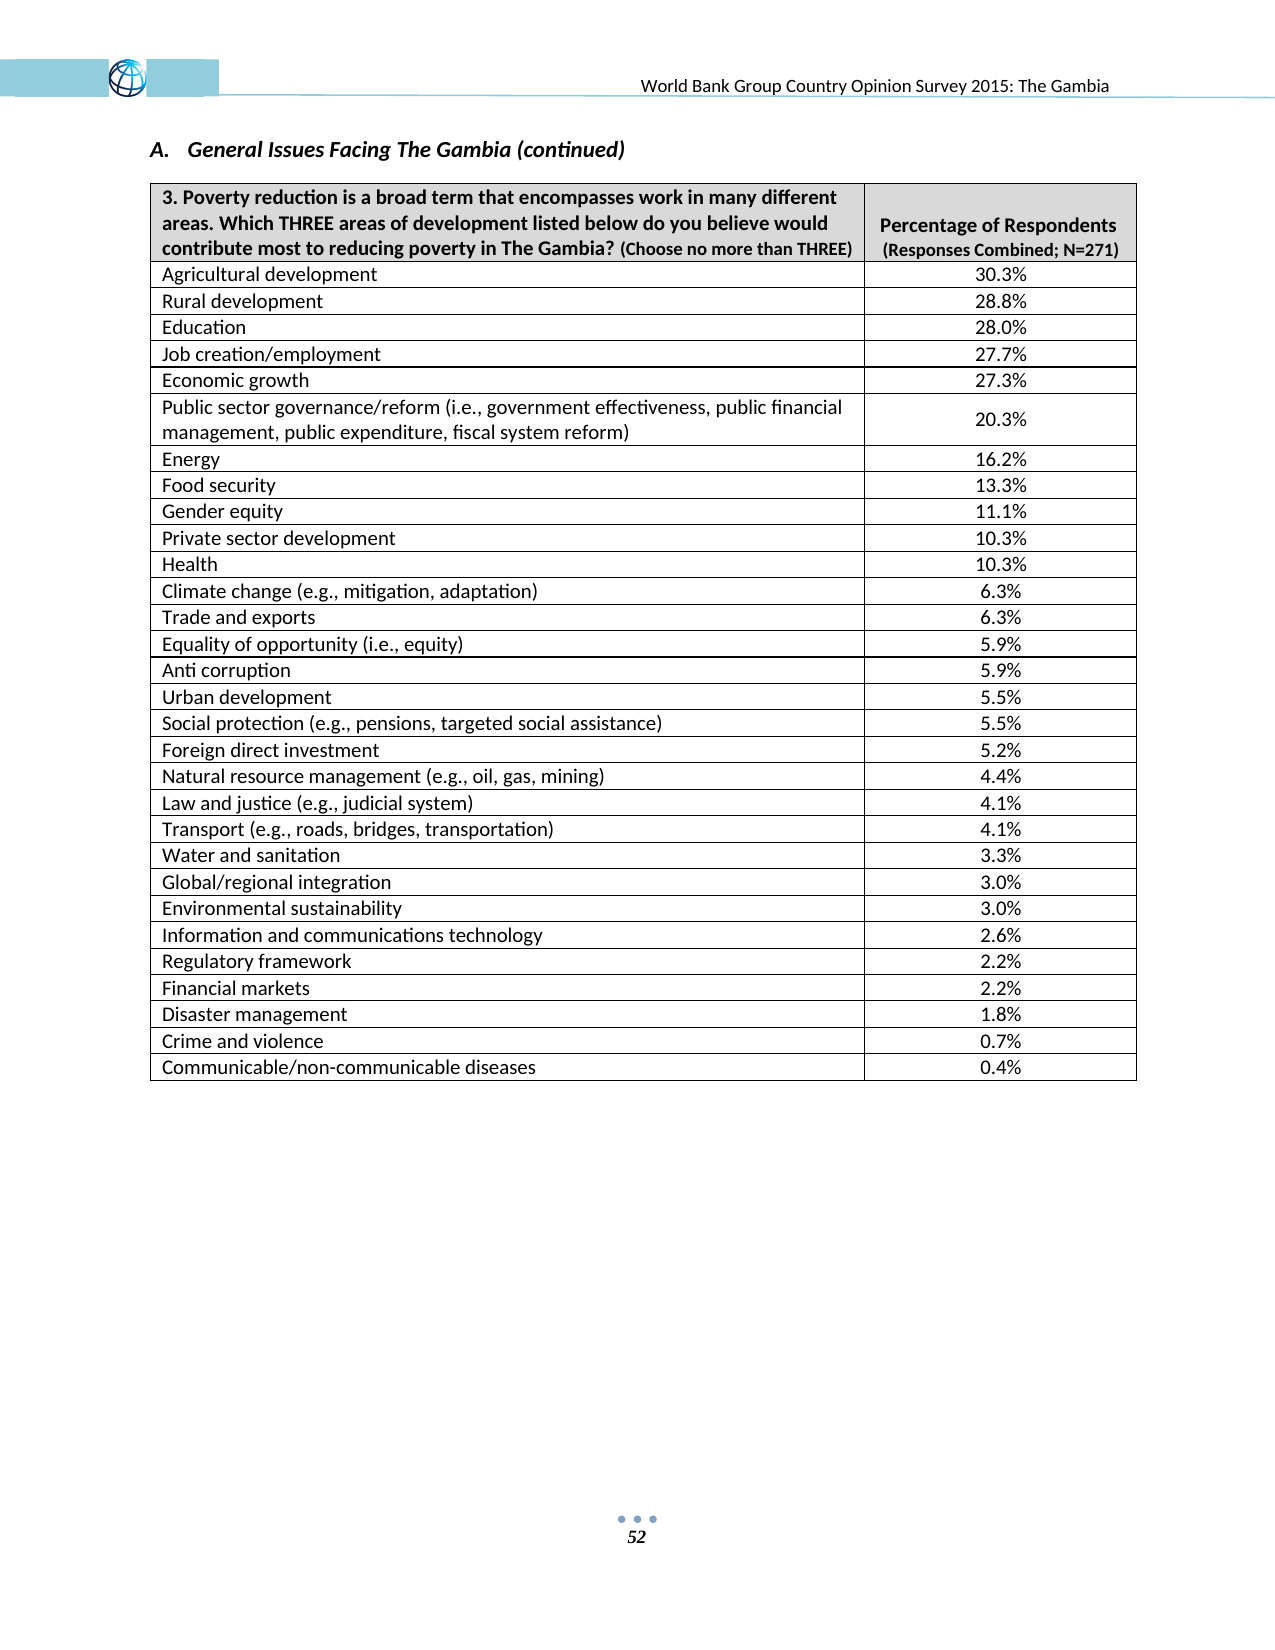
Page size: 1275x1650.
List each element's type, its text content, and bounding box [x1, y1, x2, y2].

table_cell 10.3% [865, 552, 1136, 577]
table_cell Disaster management [151, 1001, 864, 1027]
table_cell 2.6% [865, 922, 1136, 947]
table_cell 13.3% [865, 472, 1136, 498]
subtitle General Issues Facing The Gambia (continued) [150, 135, 1125, 163]
table_cell 0.4% [865, 1054, 1136, 1080]
table_cell Agricultural development [151, 262, 864, 287]
table_cell 2.2% [865, 975, 1136, 1000]
table_cell 3.0% [865, 896, 1136, 921]
table_cell 10.3% [865, 525, 1136, 551]
table_cell Global/regional integration [151, 869, 864, 894]
table_cell Transport (e.g., roads, bridges, transportation) [151, 816, 864, 842]
table_cell Equality of opportunity (i.e., equity) [151, 631, 864, 656]
table_cell 0.7% [865, 1028, 1136, 1053]
table_cell 28.8% [865, 288, 1136, 313]
table_cell Urban development [151, 684, 864, 709]
table_cell Law and justice (e.g., judicial system) [151, 790, 864, 815]
table_cell 4.1% [865, 790, 1136, 815]
table_cell Public sector governance/reform (i.e., government effectiveness, public financial management, public expenditure, fiscal system reform) [151, 394, 864, 445]
table_header Percentage of Respondents (Responses Combined; N=271) [865, 184, 1136, 261]
table_cell Food security [151, 472, 864, 498]
table_cell 6.3% [865, 578, 1136, 603]
table_cell 28.0% [865, 315, 1136, 340]
table_cell Social protection (e.g., pensions, targeted social assistance) [151, 710, 864, 736]
table_cell 27.3% [865, 368, 1136, 393]
table_cell 5.5% [865, 684, 1136, 709]
table_cell Environmental sustainability [151, 896, 864, 921]
table_cell 3.3% [865, 843, 1136, 868]
table_cell 27.7% [865, 341, 1136, 366]
picture [108, 59, 147, 97]
table_cell Private sector development [151, 525, 864, 551]
table_cell 2.2% [865, 949, 1136, 974]
table_cell 16.2% [865, 446, 1136, 471]
table_cell 5.9% [865, 658, 1136, 683]
table_cell Foreign direct investment [151, 737, 864, 762]
table_cell Water and sanitation [151, 843, 864, 868]
table_cell Communicable/non-communicable diseases [151, 1054, 864, 1080]
table_cell Energy [151, 446, 864, 471]
table_cell Natural resource management (e.g., oil, gas, mining) [151, 763, 864, 789]
table_cell 11.1% [865, 499, 1136, 524]
table_cell Information and communications technology [151, 922, 864, 947]
table_cell 5.9% [865, 631, 1136, 656]
table_cell Rural development [151, 288, 864, 313]
table_cell 5.2% [865, 737, 1136, 762]
table_header 3. Poverty reduction is a broad term that encompasses work in many different areas. Which THREE areas of development listed below do you believe would contribute most to reducing poverty in The Gambia? (Choose no more than THREE) [151, 184, 864, 261]
table_cell 1.8% [865, 1001, 1136, 1027]
table_cell 30.3% [865, 262, 1136, 287]
table_cell 3.0% [865, 869, 1136, 894]
table_cell Regulatory framework [151, 949, 864, 974]
table_cell 4.4% [865, 763, 1136, 789]
table_cell Trade and exports [151, 605, 864, 630]
table_cell Crime and violence [151, 1028, 864, 1053]
table_cell Climate change (e.g., mitigation, adaptation) [151, 578, 864, 603]
table_cell 5.5% [865, 710, 1136, 736]
table_cell Anti corruption [151, 658, 864, 683]
table_cell Education [151, 315, 864, 340]
table_cell Health [151, 552, 864, 577]
table_cell Financial markets [151, 975, 864, 1000]
table_cell Job creation/employment [151, 341, 864, 366]
table_cell 6.3% [865, 605, 1136, 630]
table_cell Economic growth [151, 368, 864, 393]
table_cell 20.3% [865, 394, 1136, 445]
table_cell 4.1% [865, 816, 1136, 842]
table_cell Gender equity [151, 499, 864, 524]
